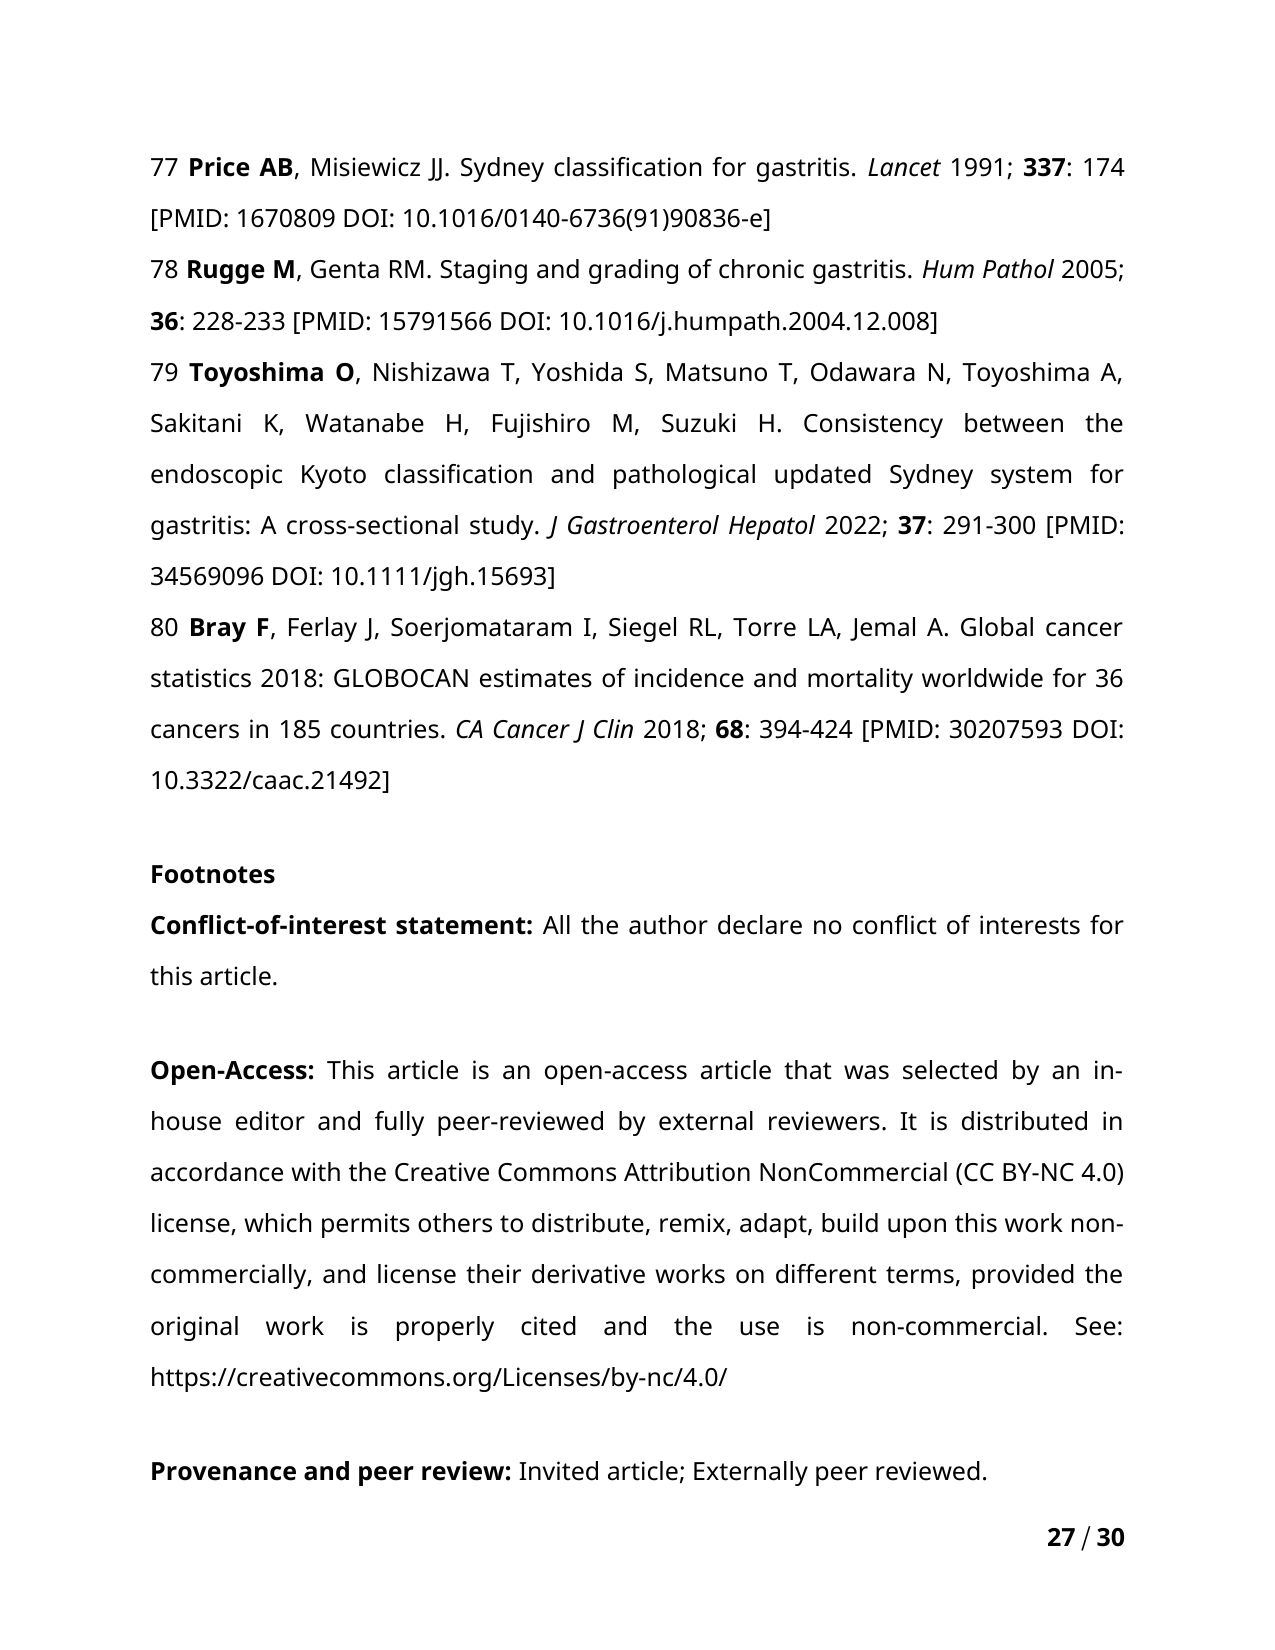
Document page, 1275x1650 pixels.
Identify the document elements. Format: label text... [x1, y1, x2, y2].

text Provenance and peer review: Invited article; Externally peer reviewed. [150, 1453, 1125, 1487]
text Conflict-of-interest statement: All the author declare no conflict of interests for this article. [150, 908, 1125, 993]
text 79 Toyoshima O, Nishizawa T, Yoshida S, Matsuno T, Odawara N, Toyoshima A, Sakitani K, Watanabe H, Fujishiro M, Suzuki H. Consistency between the endoscopic Kyoto classification and pathological updated Sydney system for gastritis: A cross-sectional study. J Gastroenterol Hepatol 2022; 37: 291-300 [PMID: 34569096 DOI: 10.1111/jgh.15693] [150, 354, 1125, 592]
text 80 Bray F, Ferlay J, Soerjomataram I, Siegel RL, Torre LA, Jemal A. Global cancer statistics 2018: GLOBOCAN estimates of incidence and mortality worldwide for 36 cancers in 185 countries. CA Cancer J Clin 2018; 68: 394-424 [PMID: 30207593 DOI: 10.3322/caac.21492] [150, 609, 1125, 797]
text 78 Rugge M, Genta RM. Staging and grading of chronic gastritis. Hum Pathol 2005; 36: 228-233 [PMID: 15791566 DOI: 10.1016/j.humpath.2004.12.008] [150, 252, 1125, 337]
text Open-Access: This article is an open-access article that was selected by an in-house editor and fully peer-reviewed by external reviewers. It is distributed in accordance with the Creative Commons Attribution NonCommercial (CC BY-NC 4.0) license, which permits others to distribute, remix, adapt, build upon this work non-commercially, and license their derivative works on different terms, provided the original work is properly cited and the use is non-commercial. See: https://creativecommons.org/Licenses/by-nc/4.0/ [150, 1053, 1125, 1393]
text Footnotes [150, 857, 1125, 891]
text 77 Price AB, Misiewicz JJ. Sydney classification for gastritis. Lancet 1991; 337: 174 [PMID: 1670809 DOI: 10.1016/0140-6736(91)90836-e] [150, 150, 1125, 235]
